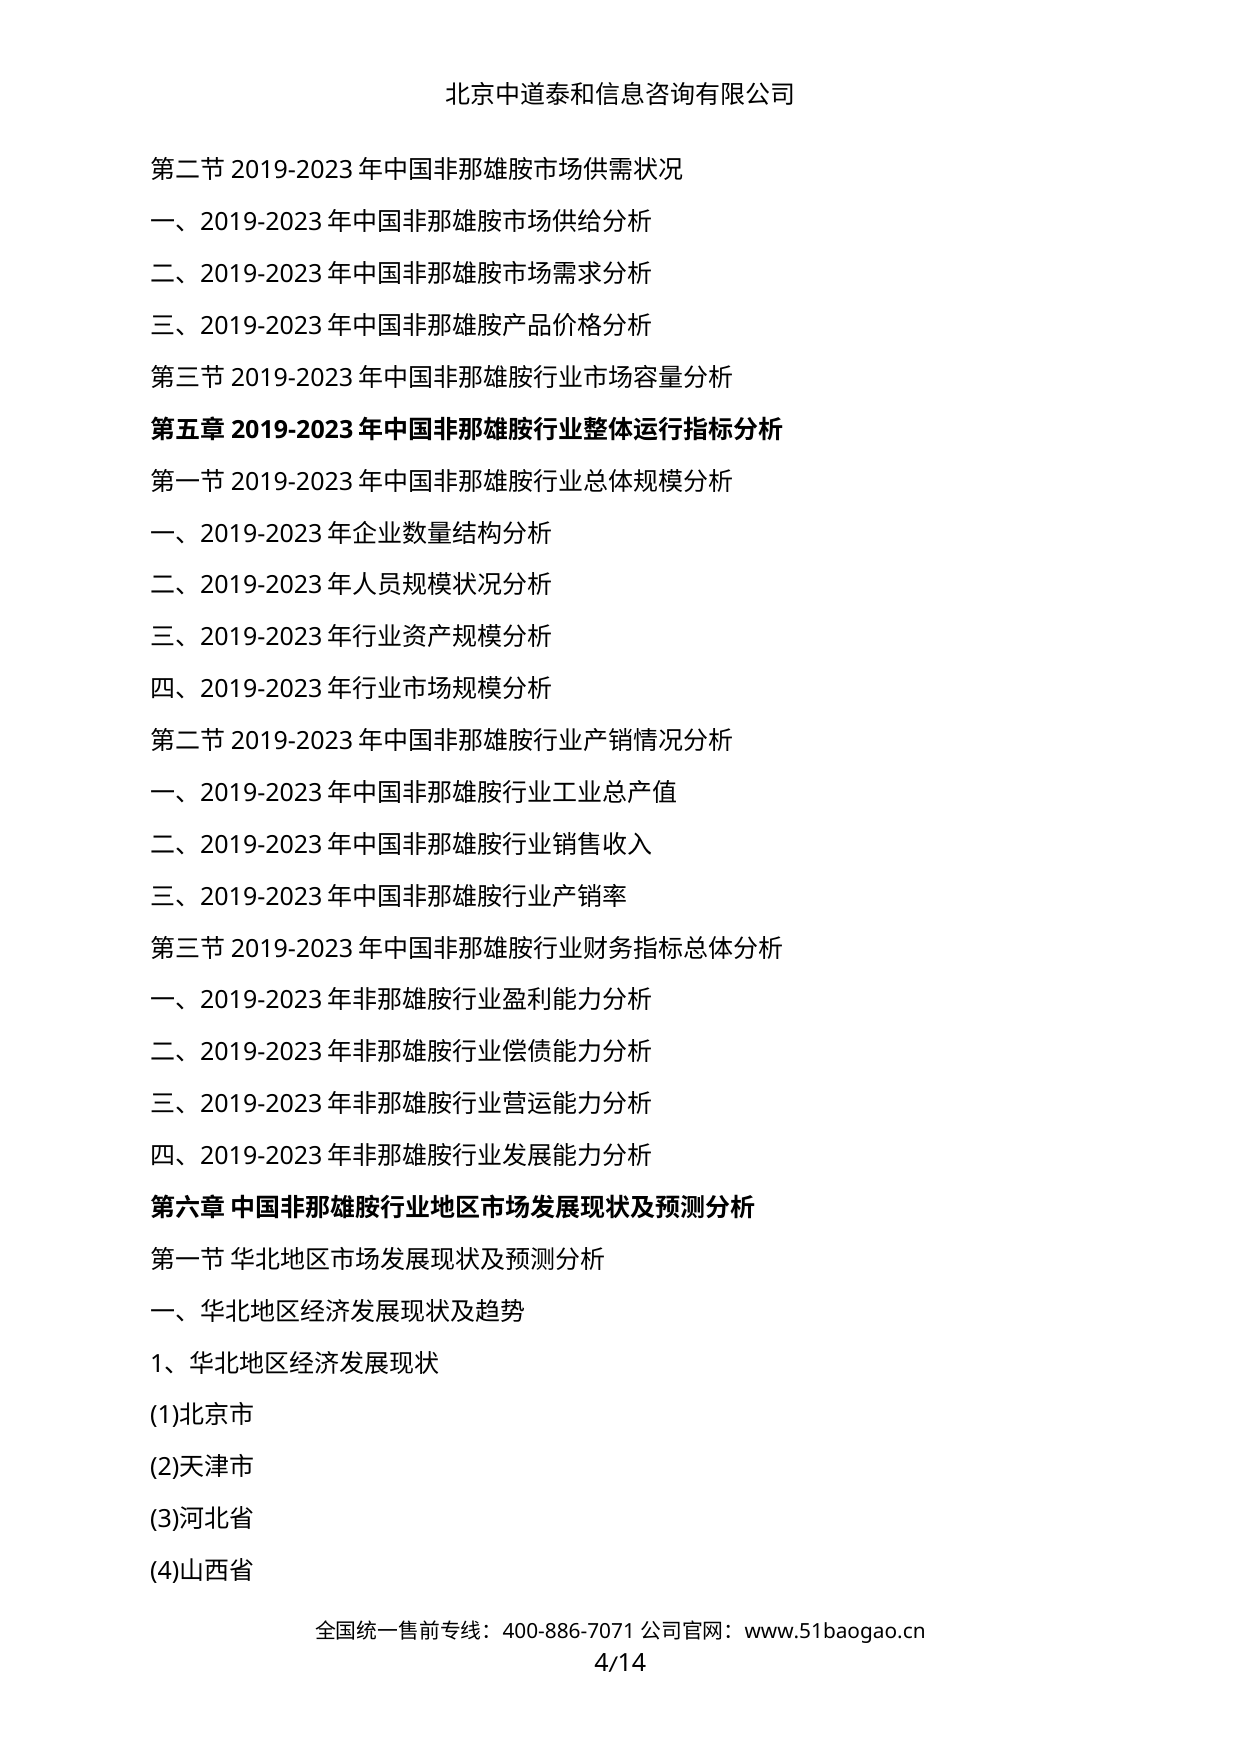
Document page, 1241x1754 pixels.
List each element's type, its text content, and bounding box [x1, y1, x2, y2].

text 第五章 2019-2023年中国非那雄胺行业整体运行指标分析 [150, 409, 1090, 446]
text 1、华北地区经济发展现状 [150, 1343, 1090, 1379]
text (4)山西省 [150, 1551, 1090, 1587]
text 一、2019-2023年非那雄胺行业盈利能力分析 [150, 980, 1090, 1016]
text (2)天津市 [150, 1447, 1090, 1483]
text 二、2019-2023年中国非那雄胺市场需求分析 [150, 254, 1090, 290]
text 三、2019-2023年中国非那雄胺产品价格分析 [150, 306, 1090, 342]
text 第三节 2019-2023年中国非那雄胺行业财务指标总体分析 [150, 928, 1090, 964]
text 三、2019-2023年中国非那雄胺行业产销率 [150, 876, 1090, 912]
text 二、2019-2023年中国非那雄胺行业销售收入 [150, 824, 1090, 861]
text 一、2019-2023年中国非那雄胺行业工业总产值 [150, 772, 1090, 809]
text 第六章 中国非那雄胺行业地区市场发展现状及预测分析 [150, 1187, 1090, 1224]
text 第三节 2019-2023年中国非那雄胺行业市场容量分析 [150, 357, 1090, 394]
text (1)北京市 [150, 1395, 1090, 1431]
text 四、2019-2023年行业市场规模分析 [150, 669, 1090, 705]
text 三、2019-2023年非那雄胺行业营运能力分析 [150, 1084, 1090, 1120]
text 一、2019-2023年企业数量结构分析 [150, 513, 1090, 549]
text 第二节 2019-2023年中国非那雄胺市场供需状况 [150, 150, 1090, 186]
text 三、2019-2023年行业资产规模分析 [150, 617, 1090, 653]
text 四、2019-2023年非那雄胺行业发展能力分析 [150, 1136, 1090, 1172]
text 第一节 2019-2023年中国非那雄胺行业总体规模分析 [150, 461, 1090, 497]
text 二、2019-2023年非那雄胺行业偿债能力分析 [150, 1032, 1090, 1068]
text 二、2019-2023年人员规模状况分析 [150, 565, 1090, 601]
text 第一节 华北地区市场发展现状及预测分析 [150, 1239, 1090, 1276]
text 一、华北地区经济发展现状及趋势 [150, 1291, 1090, 1327]
text (3)河北省 [150, 1499, 1090, 1535]
text 第二节 2019-2023年中国非那雄胺行业产销情况分析 [150, 721, 1090, 757]
text 一、2019-2023年中国非那雄胺市场供给分析 [150, 202, 1090, 238]
